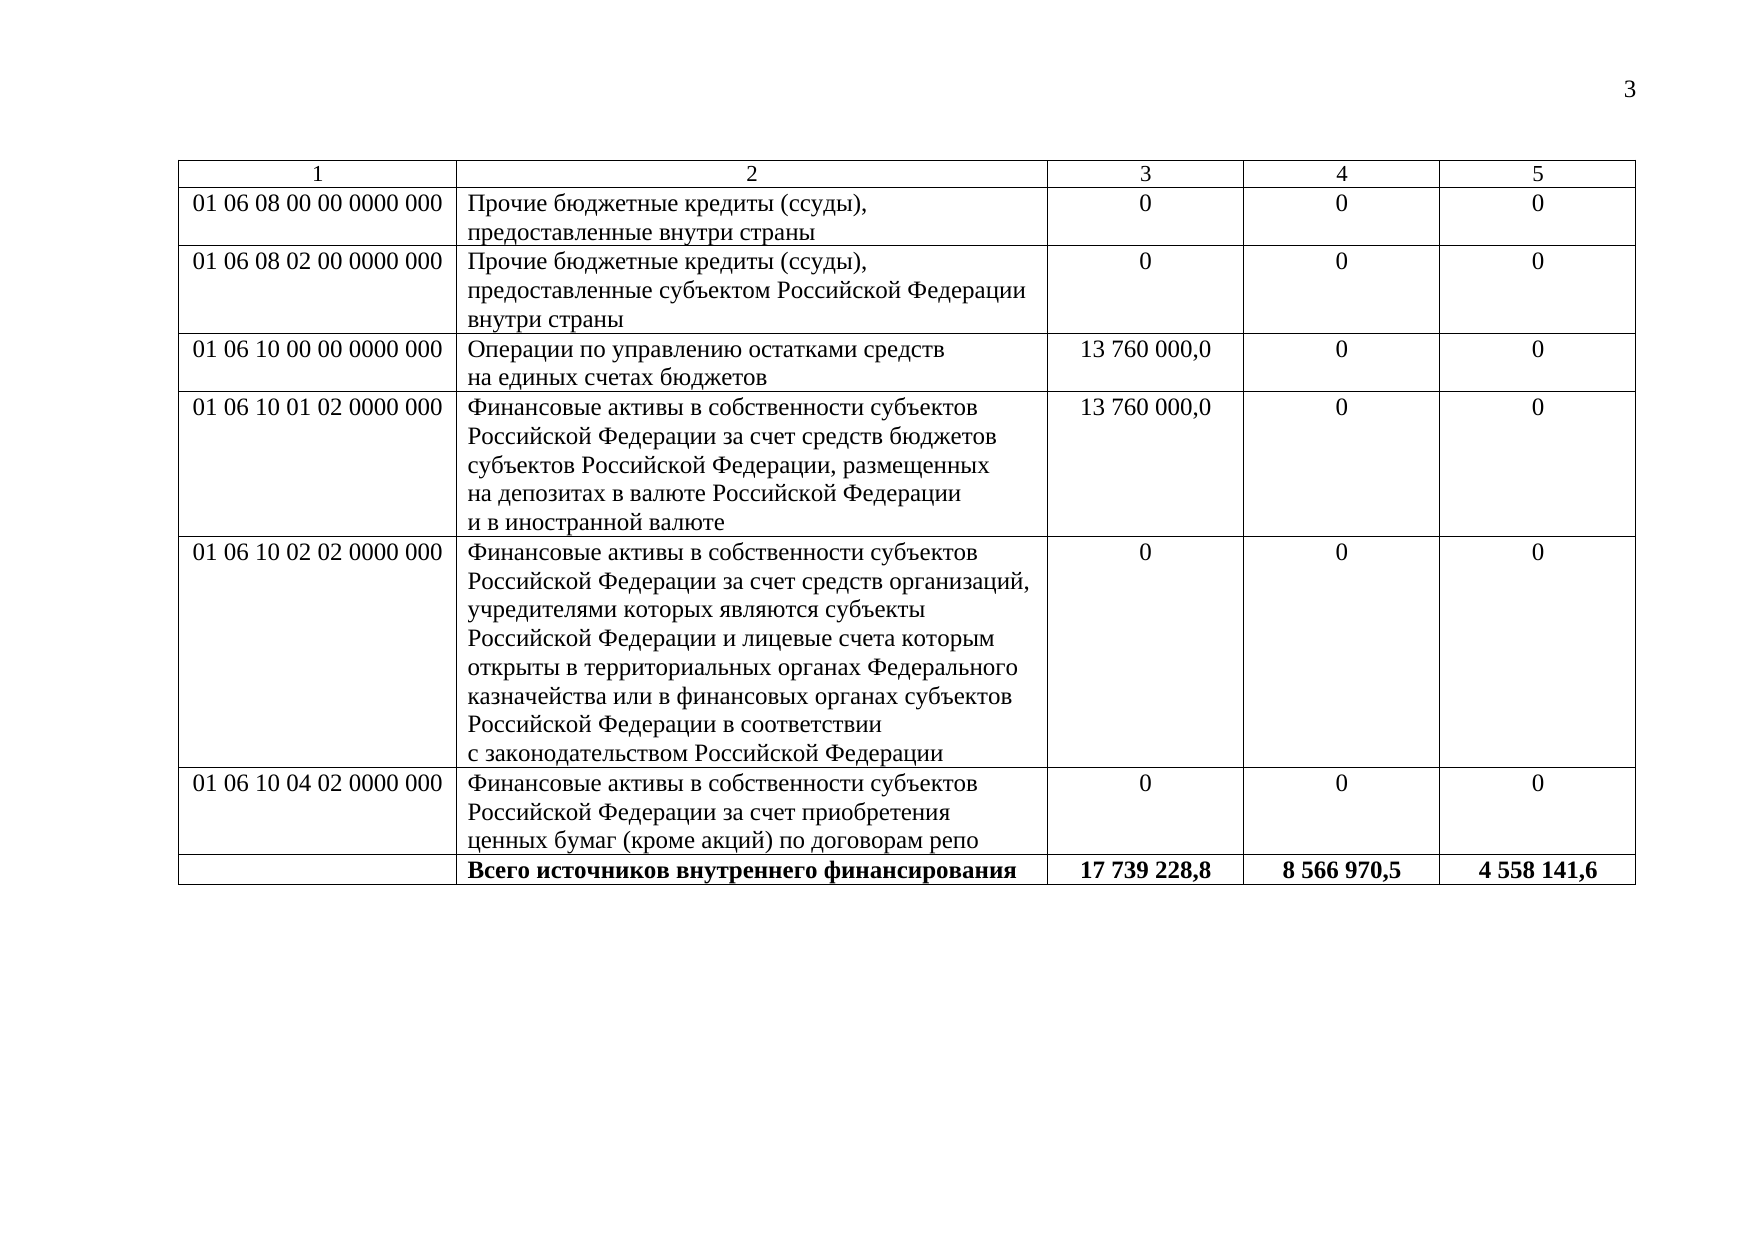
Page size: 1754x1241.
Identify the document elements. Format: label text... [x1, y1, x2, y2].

table_header 5 [1440, 161, 1635, 187]
table_cell 13 760 000,0 [1048, 334, 1243, 391]
table_cell [179, 855, 456, 884]
table_header 3 [1048, 161, 1243, 187]
table_cell 0 [1048, 246, 1243, 333]
table_cell 4 558 141,6 [1440, 855, 1635, 884]
table_cell 0 [1440, 188, 1635, 245]
table_cell Всего источников внутреннего финансирования [457, 855, 1047, 884]
table_cell Финансовые активы в собственности субъектов Российской Федерации за счет приобретения ценных бумаг (кроме акций) по договорам репо [457, 768, 1047, 854]
table_cell 0 [1244, 537, 1439, 767]
table_header 4 [1244, 161, 1439, 187]
table_cell 0 [1440, 246, 1635, 333]
table_cell 0 [1440, 537, 1635, 767]
table_cell 01 06 10 00 00 0000 000 [179, 334, 456, 391]
table_header 2 [457, 161, 1047, 187]
table_cell 01 06 10 04 02 0000 000 [179, 768, 456, 854]
table_cell Операции по управлению остатками средств на единых счетах бюджетов [457, 334, 1047, 391]
table_cell 01 06 10 01 02 0000 000 [179, 392, 456, 536]
table_cell 0 [1440, 768, 1635, 854]
table_cell 0 [1440, 392, 1635, 536]
table_cell 01 06 08 02 00 0000 000 [179, 246, 456, 333]
table_cell 0 [1440, 334, 1635, 391]
table_cell 0 [1244, 392, 1439, 536]
table_cell Финансовые активы в собственности субъектов Российской Федерации за счет средств бюджетов субъектов Российской Федерации, размещенных на депозитах в валюте Российской Федерации и в иностранной валюте [457, 392, 1047, 536]
table_cell Финансовые активы в собственности субъектов Российской Федерации за счет средств организаций, учредителями которых являются субъекты Российской Федерации и лицевые счета которым открыты в территориальных органах Федерального казначейства или в финансовых органах субъектов Российской Федерации в соответствии с законодательством Российской Федерации [457, 537, 1047, 767]
table_cell 01 06 08 00 00 0000 000 [179, 188, 456, 245]
table_cell 01 06 10 02 02 0000 000 [179, 537, 456, 767]
table_cell 0 [1244, 334, 1439, 391]
table_cell Прочие бюджетные кредиты (ссуды), предоставленные субъектом Российской Федерации внутри страны [457, 246, 1047, 333]
table_cell 0 [1244, 768, 1439, 854]
table_cell 13 760 000,0 [1048, 392, 1243, 536]
table_cell 0 [1048, 188, 1243, 245]
table_cell 0 [1244, 188, 1439, 245]
table_cell Прочие бюджетные кредиты (ссуды), предоставленные внутри страны [457, 188, 1047, 245]
table_cell 0 [1244, 246, 1439, 333]
table_header 1 [179, 161, 456, 187]
table_cell 8 566 970,5 [1244, 855, 1439, 884]
table_cell 17 739 228,8 [1048, 855, 1243, 884]
table_cell 0 [1048, 537, 1243, 767]
table_cell 0 [1048, 768, 1243, 854]
